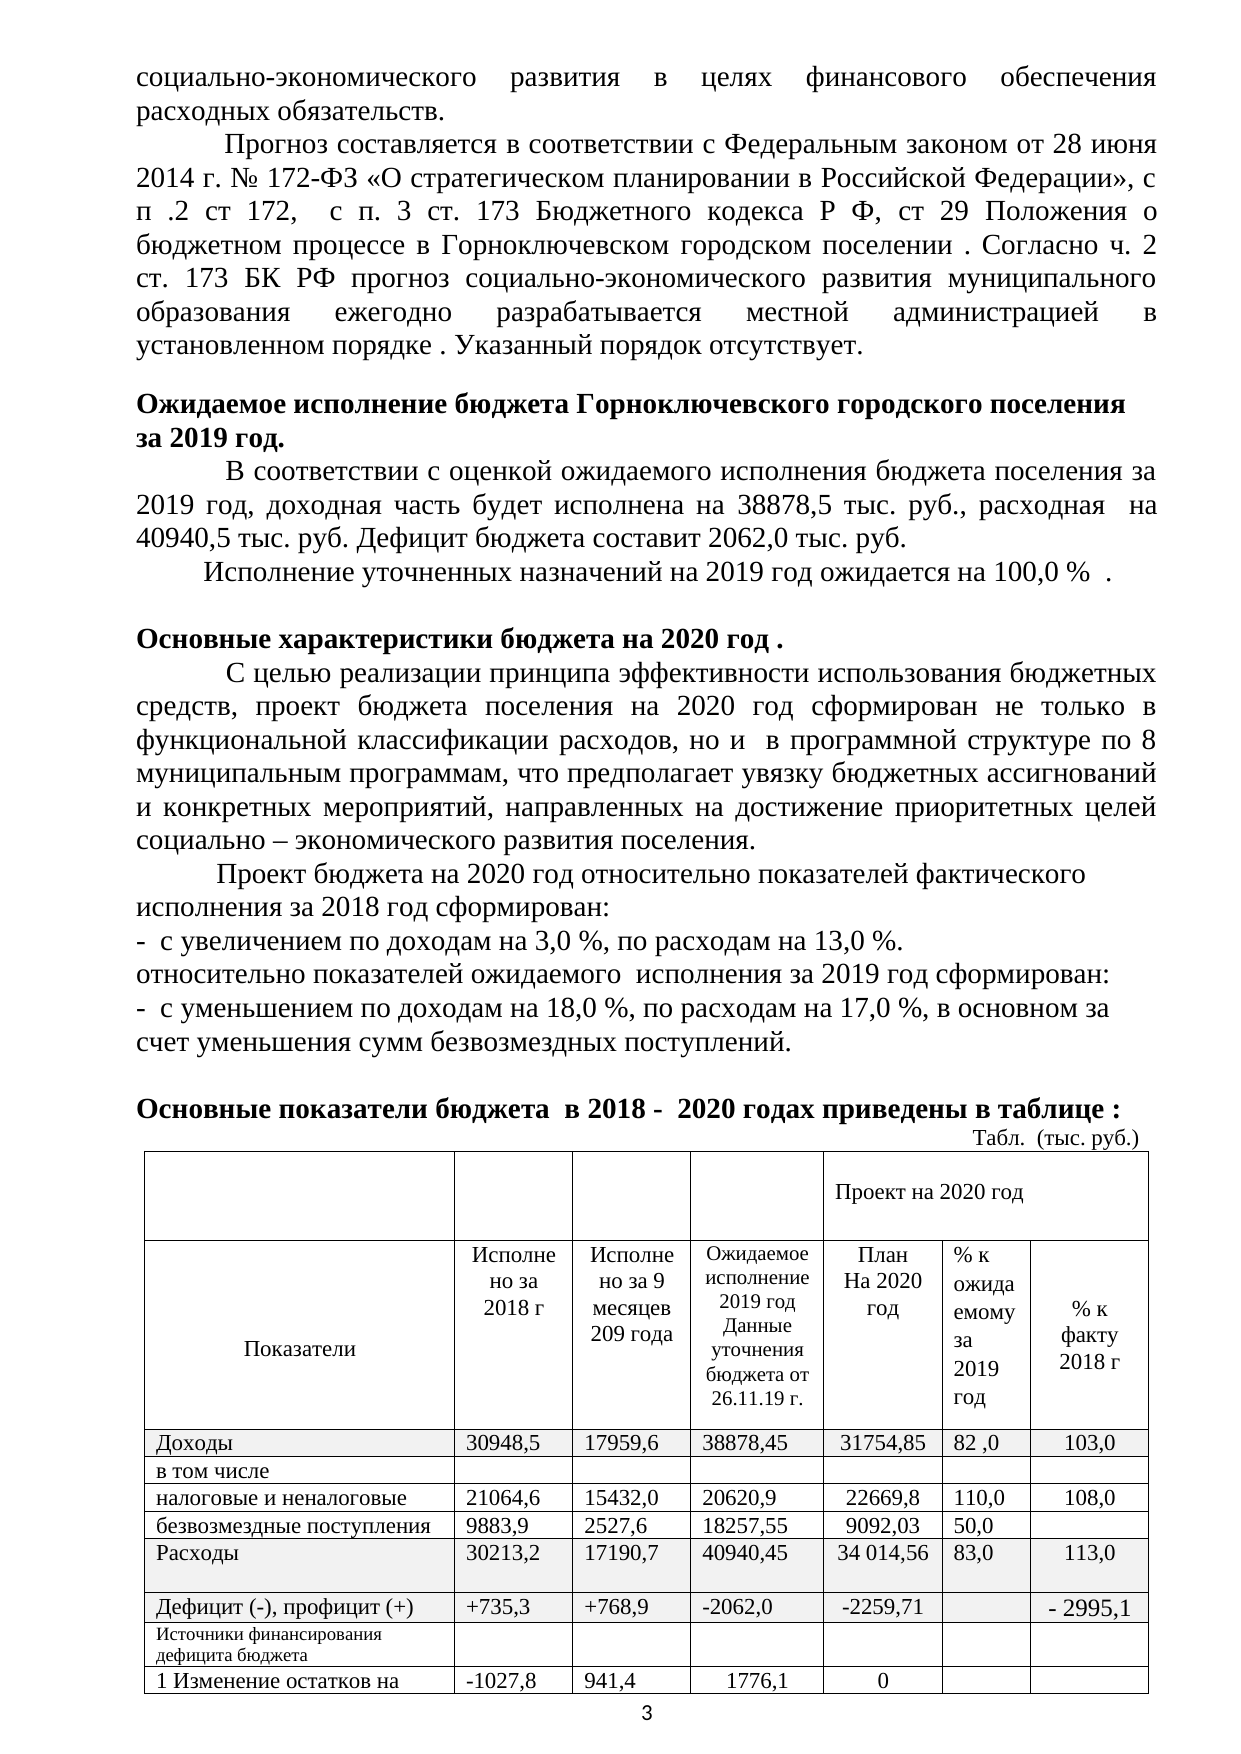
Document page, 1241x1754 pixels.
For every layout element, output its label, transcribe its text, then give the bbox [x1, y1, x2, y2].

table_cell +768,9 [573, 1593, 690, 1622]
table_cell 82 ,0 [943, 1430, 1030, 1456]
text Основные показатели бюджета в 2018 - 2020 годах приведены в таблице : [136, 1091, 1157, 1124]
table_cell [455, 1457, 572, 1483]
table_cell [943, 1457, 1030, 1483]
table_cell 2527,6 [573, 1512, 690, 1538]
text Прогноз составляется в соответствии с Федеральным законом от 28 июня 2014 г. № 172-ФЗ «О стратегическом планировании в Российской Федерации», с п .2 ст 172, с п. 3 ст. 173 Бюджетного кодекса Р Ф, ст 29 Положения о бюджетном процессе в Горноключевском городском поселении . Согласно ч. 2 ст. 173 БК РФ прогноз социально-экономического развития муниципального образования ежегодно разрабатывается местной администрацией в установленном порядке . Указанный порядок отсутствует. [136, 126, 1157, 361]
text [136, 59, 1157, 126]
table_cell 15432,0 [573, 1484, 690, 1511]
text относительно показателей ожидаемого исполнения за 2019 год сформирован: [136, 957, 1157, 990]
table_cell [824, 1623, 942, 1666]
table_cell [943, 1593, 1030, 1622]
table_cell [573, 1457, 690, 1483]
table_cell 9092,03 [824, 1512, 942, 1538]
table_cell -1027,8 [455, 1667, 572, 1693]
text В соответствии с оценкой ожидаемого исполнения бюджета поселения за 2019 год, доходная часть будет исполнена на 38878,5 тыс. руб., расходная на 40940,5 тыс. руб. Дефицит бюджета составит 2062,0 тыс. руб. [136, 453, 1157, 554]
table_cell [573, 1623, 690, 1666]
table_cell в том числе [145, 1457, 454, 1483]
table_cell 9883,9 [455, 1512, 572, 1538]
table_cell -2062,0 [691, 1593, 823, 1622]
table_cell 38878,45 [691, 1430, 823, 1456]
text - с увеличением по доходам на 3,0 %, по расходам на 13,0 %. [136, 923, 1157, 957]
text - с уменьшением по доходам на 18,0 %, по расходам на 17,0 %, в основном за счет уменьшения сумм безвозмездных поступлений. [136, 990, 1157, 1057]
table_header [455, 1152, 572, 1240]
table_cell 113,0 [1031, 1539, 1148, 1592]
table_cell [943, 1623, 1030, 1666]
text Ожидаемое исполнение бюджета Горноключевского городского поселения за 2019 год. [136, 386, 1157, 453]
table_cell 108,0 [1031, 1484, 1148, 1511]
table_cell Расходы [145, 1539, 454, 1592]
table_cell безвозмездные поступления [145, 1512, 454, 1538]
table_cell [1031, 1623, 1148, 1666]
table_cell налоговые и неналоговые [145, 1484, 454, 1511]
table_cell 20620,9 [691, 1484, 823, 1511]
table_cell [691, 1457, 823, 1483]
table_cell [824, 1457, 942, 1483]
table_cell Доходы [145, 1430, 454, 1456]
table_cell % к ожидаемому за 2019 год [943, 1241, 1030, 1428]
table_cell План На 2020 год [824, 1241, 942, 1428]
table_header [691, 1152, 823, 1240]
table_cell [1031, 1667, 1148, 1693]
table_cell 103,0 [1031, 1430, 1148, 1456]
table_header Проект на 2020 год [824, 1152, 1148, 1240]
text Исполнение уточненных назначений на 2019 год ожидается на 100,0 % . [136, 554, 1157, 588]
table_cell Дефицит (-), профицит (+) [145, 1593, 454, 1622]
table_header [145, 1152, 454, 1240]
table_cell [455, 1623, 572, 1666]
table_cell 30213,2 [455, 1539, 572, 1592]
table_cell 0 [824, 1667, 942, 1693]
table_header [573, 1152, 690, 1240]
table_cell [1031, 1512, 1148, 1538]
table_cell 22669,8 [824, 1484, 942, 1511]
table_cell 31754,85 [824, 1430, 942, 1456]
table_cell Ожидаемое исполнение 2019 год Данные уточнения бюджета от 26.11.19 г. [691, 1241, 823, 1428]
table_cell 1776,1 [691, 1667, 823, 1693]
table_cell [943, 1667, 1030, 1693]
table_cell [691, 1623, 823, 1666]
table_cell Показатели [145, 1241, 454, 1428]
table_cell [1031, 1457, 1148, 1483]
table_cell 941,4 [573, 1667, 690, 1693]
table_cell 83,0 [943, 1539, 1030, 1592]
text Проект бюджета на 2020 год относительно показателей фактического исполнения за 2018 год сформирован: [136, 856, 1157, 923]
table_cell 110,0 [943, 1484, 1030, 1511]
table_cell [145, 1667, 454, 1693]
table_cell 17190,7 [573, 1539, 690, 1592]
table_cell Исполнено за 2018 г [455, 1241, 572, 1428]
text Основные характеристики бюджета на 2020 год . [136, 621, 1157, 655]
table_cell - 2995,1 [1031, 1593, 1148, 1622]
table_cell 21064,6 [455, 1484, 572, 1511]
text С целью реализации принципа эффективности использования бюджетных средств, проект бюджета поселения на 2020 год сформирован не только в функциональной классификации расходов, но и в программной структуре по 8 муниципальным программам, что предполагает увязку бюджетных ассигнований и конкретных мероприятий, направленных на достижение приоритетных целей социально – экономического развития поселения. [136, 655, 1157, 856]
table_cell % к факту 2018 г [1031, 1241, 1148, 1428]
table_cell 18257,55 [691, 1512, 823, 1538]
table_cell Исполнено за 9 месяцев 209 года [573, 1241, 690, 1428]
table_cell 40940,45 [691, 1539, 823, 1592]
table_cell 34 014,56 [824, 1539, 942, 1592]
table_cell Источники финансирования дефицита бюджета [145, 1623, 454, 1666]
table_cell 17959,6 [573, 1430, 690, 1456]
table_cell 50,0 [943, 1512, 1030, 1538]
table_cell +735,3 [455, 1593, 572, 1622]
table_cell -2259,71 [824, 1593, 942, 1622]
text Табл. (тыс. руб.) [136, 1124, 1157, 1151]
table_cell 30948,5 [455, 1430, 572, 1456]
